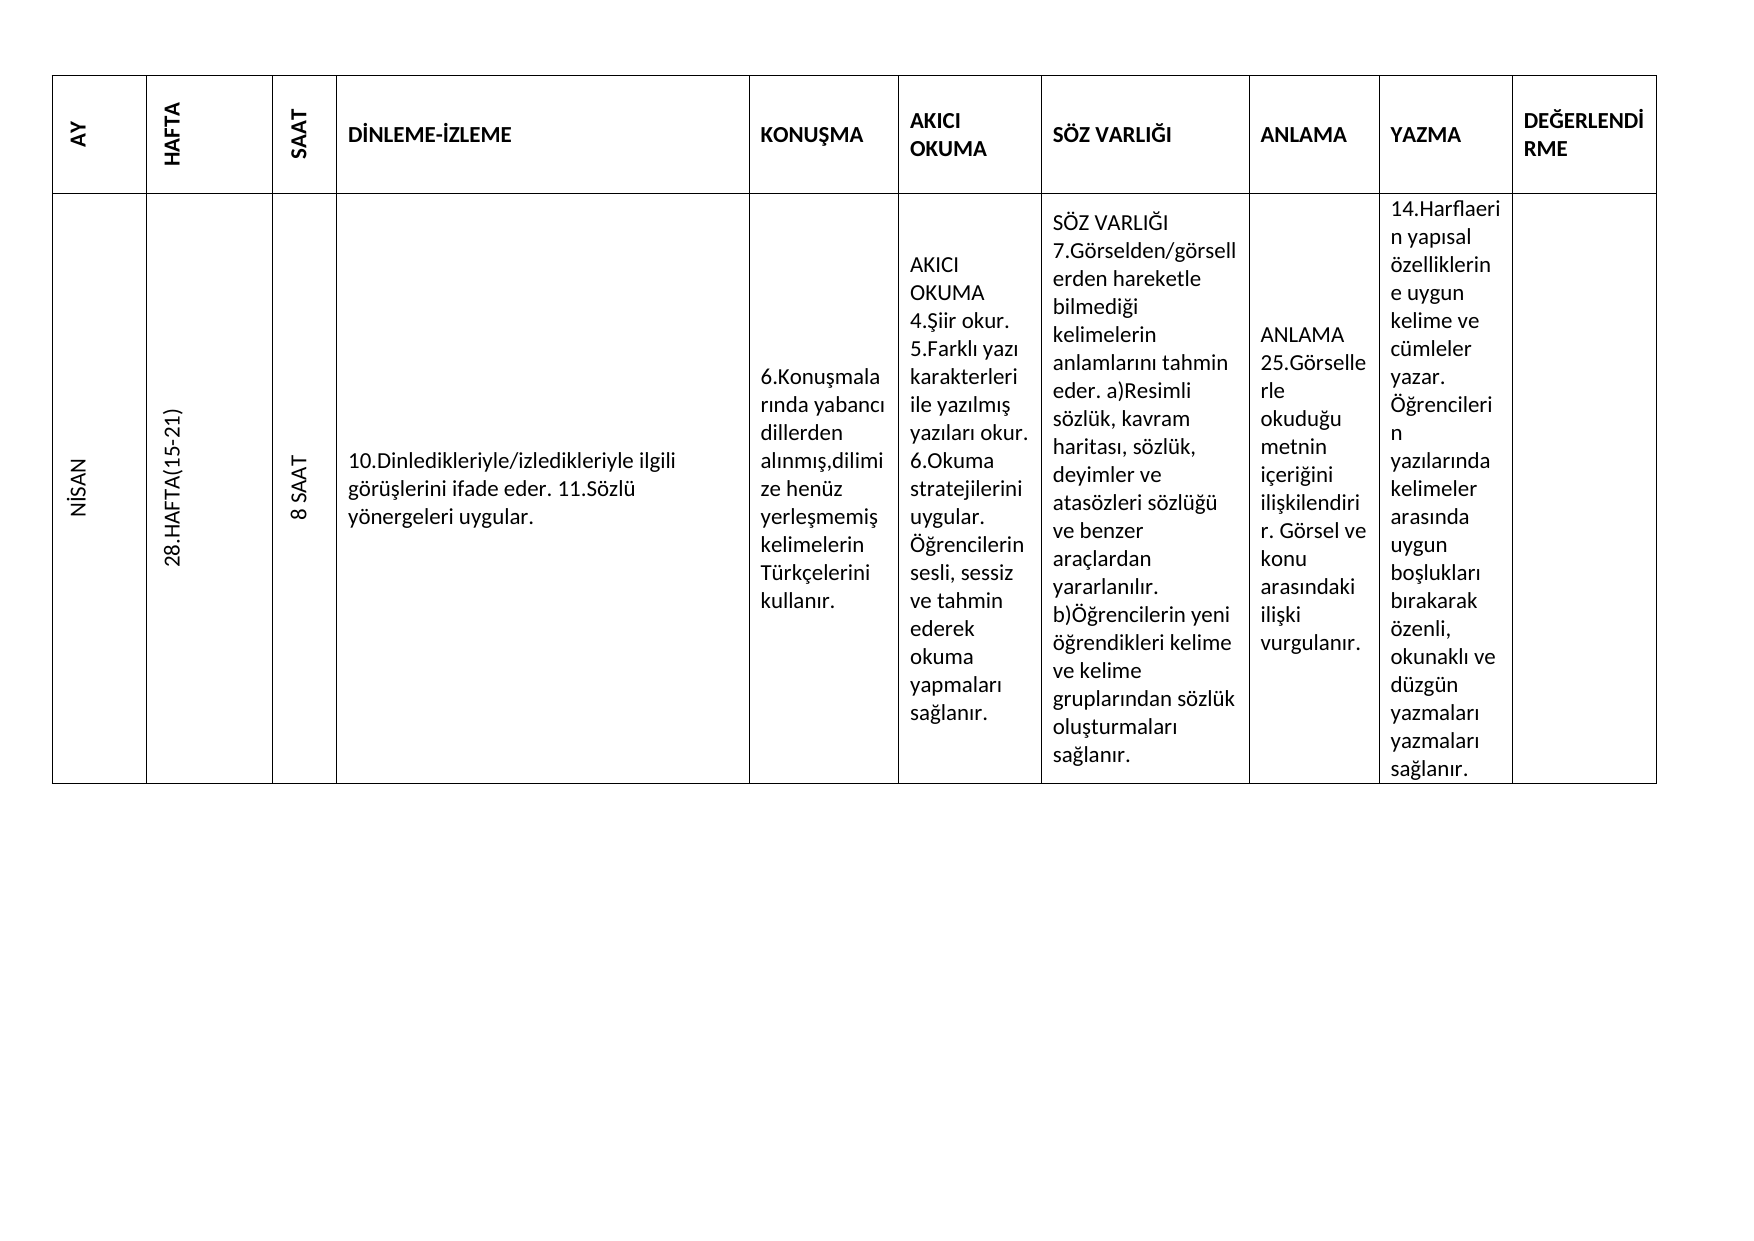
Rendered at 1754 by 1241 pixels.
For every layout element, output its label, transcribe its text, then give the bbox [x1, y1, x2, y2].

table_cell 14.Harflaerin yapısal özelliklerine uygun kelime ve cümleler yazar. Öğrencilerin yazılarında kelimeler arasında uygun boşlukları bırakarak özenli, okunaklı ve düzgün yazmaları yazmaları sağlanır. [1380, 194, 1512, 783]
table_header HAFTA [147, 76, 272, 193]
table_cell NİSAN [53, 194, 146, 783]
table_header DEĞERLENDİRME [1513, 76, 1656, 193]
table_cell SÖZ VARLIĞI 7.Görselden/görsellerden hareketle bilmediği kelimelerin anlamlarını tahmin eder. a)Resimli sözlük, kavram haritası, sözlük, deyimler ve atasözleri sözlüğü ve benzer araçlardan yararlanılır. b)Öğrencilerin yeni öğrendikleri kelime ve kelime gruplarından sözlük oluşturmaları sağlanır. [1042, 194, 1249, 783]
table_header DİNLEME-İZLEME [337, 76, 749, 193]
table_cell [1513, 194, 1656, 783]
table_header SAAT [273, 76, 336, 193]
table_header AKICI OKUMA [899, 76, 1041, 193]
table_cell 28.HAFTA(15-21) [147, 194, 272, 783]
table_cell 6.Konuşmalarında yabancı dillerden alınmış,dilimize henüz yerleşmemiş kelimelerin Türkçelerini kullanır. [750, 194, 898, 783]
table_cell 8 SAAT [273, 194, 336, 783]
table_header ANLAMA [1250, 76, 1379, 193]
table_cell AKICI OKUMA 4.Şiir okur. 5.Farklı yazı karakterleri ile yazılmış yazıları okur. 6.Okuma stratejilerini uygular. Öğrencilerin sesli, sessiz ve tahmin ederek okuma yapmaları sağlanır. [899, 194, 1041, 783]
table_header SÖZ VARLIĞI [1042, 76, 1249, 193]
table_header YAZMA [1380, 76, 1512, 193]
table_header AY [53, 76, 146, 193]
table_header KONUŞMA [750, 76, 898, 193]
table_cell ANLAMA 25.Görsellerle okuduğu metnin içeriğini ilişkilendirir. Görsel ve konu arasındaki ilişki vurgulanır. [1250, 194, 1379, 783]
table_cell 10.Dinledikleriyle/izledikleriyle ilgili görüşlerini ifade eder. 11.Sözlü yönergeleri uygular. [337, 194, 749, 783]
